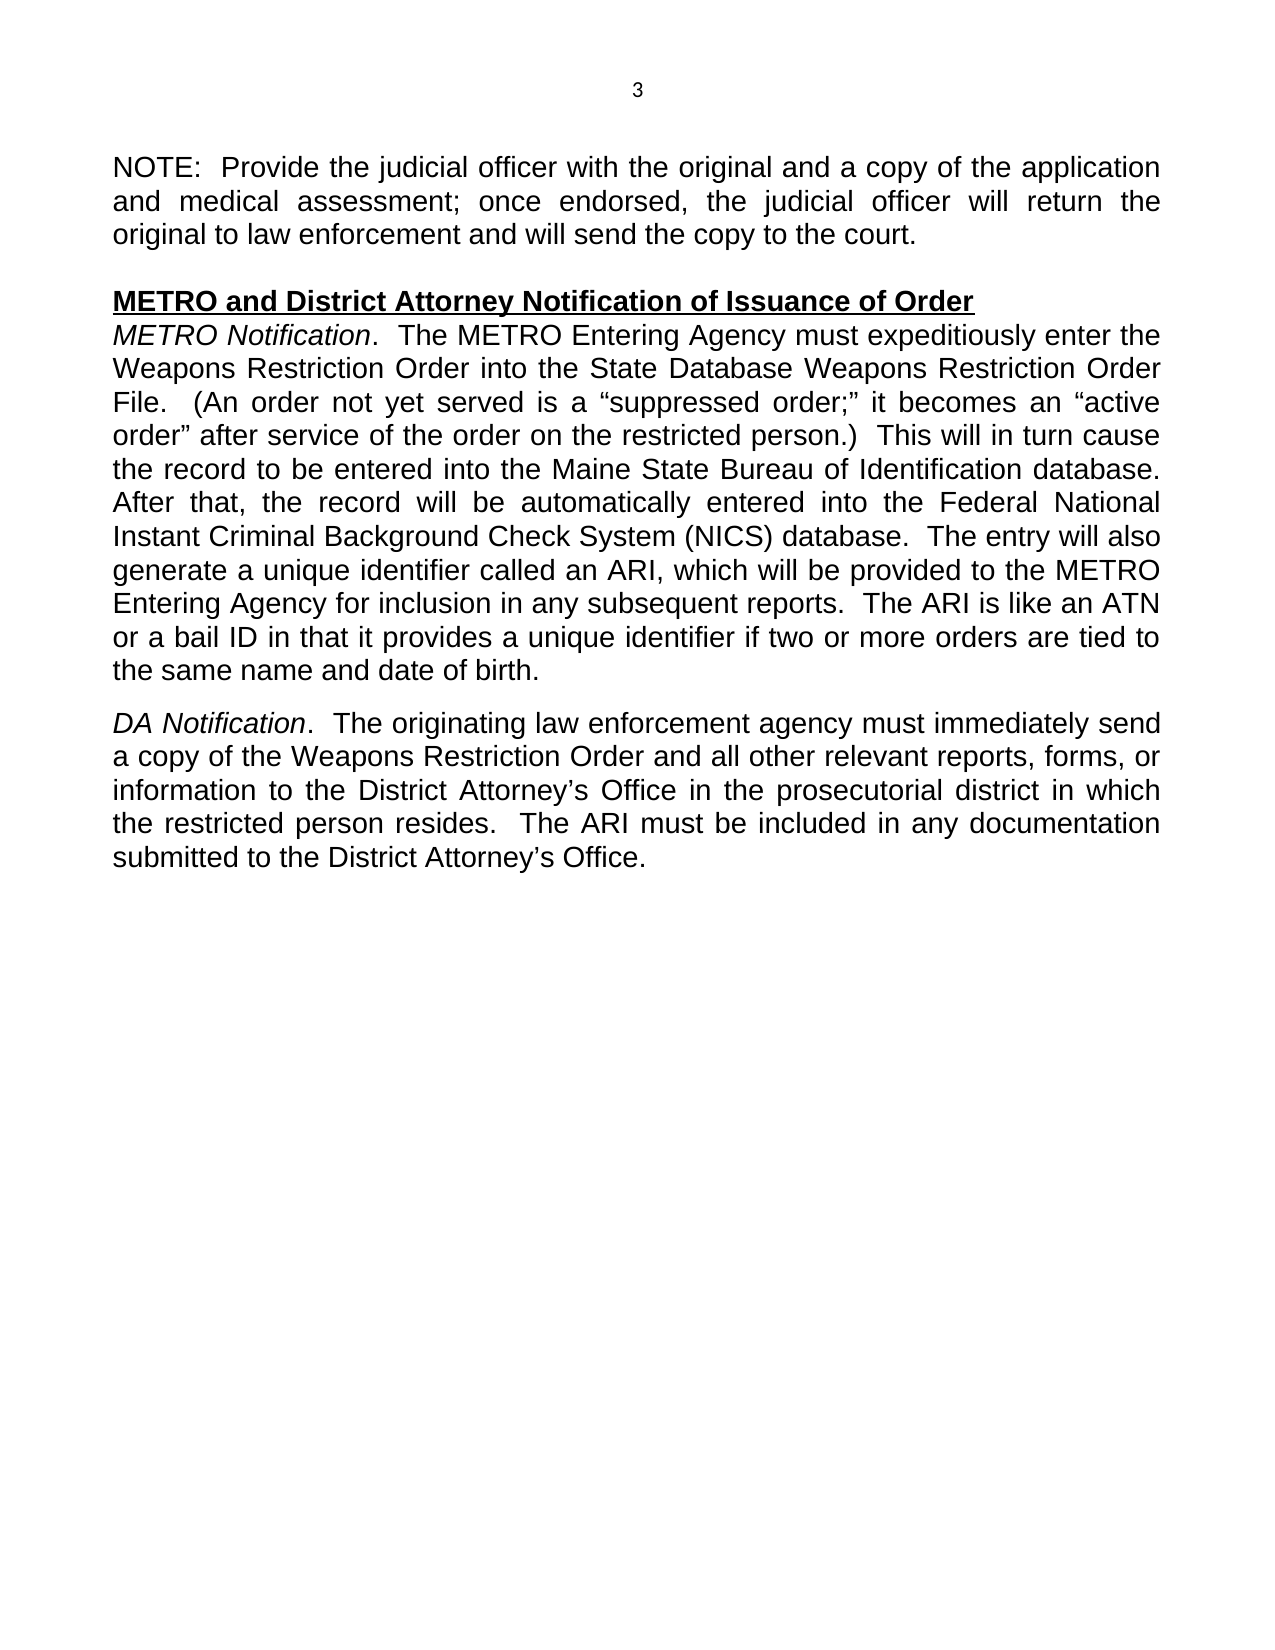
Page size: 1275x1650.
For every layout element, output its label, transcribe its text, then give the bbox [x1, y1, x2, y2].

text DA Notification. The originating law enforcement agency must immediately send a copy of the Weapons Restriction Order and all other relevant reports, forms, or information to the District Attorney’s Office in the prosecutorial district in which the restricted person resides. The ARI must be included in any documentation submitted to the District Attorney’s Office. [112, 706, 1162, 873]
text NOTE: Provide the judicial officer with the original and a copy of the application and medical assessment; once endorsed, the judicial officer will return the original to law enforcement and will send the copy to the court. [112, 150, 1162, 251]
text METRO Notification. The METRO Entering Agency must expeditiously enter the Weapons Restriction Order into the State Database Weapons Restriction Order File. (An order not yet served is a “suppressed order;” it becomes an “active order” after service of the order on the restricted person.) This will in turn cause the record to be entered into the Maine State Bureau of Identification database. After that, the record will be automatically entered into the Federal National Instant Criminal Background Check System (NICS) database. The entry will also generate a unique identifier called an ARI, which will be provided to the METRO Entering Agency for inclusion in any subsequent reports. The ARI is like an ATN or a bail ID in that it provides a unique identifier if two or more orders are tied to the same name and date of birth. [112, 318, 1162, 687]
text METRO and District Attorney Notification of Issuance of Order [112, 284, 1162, 318]
